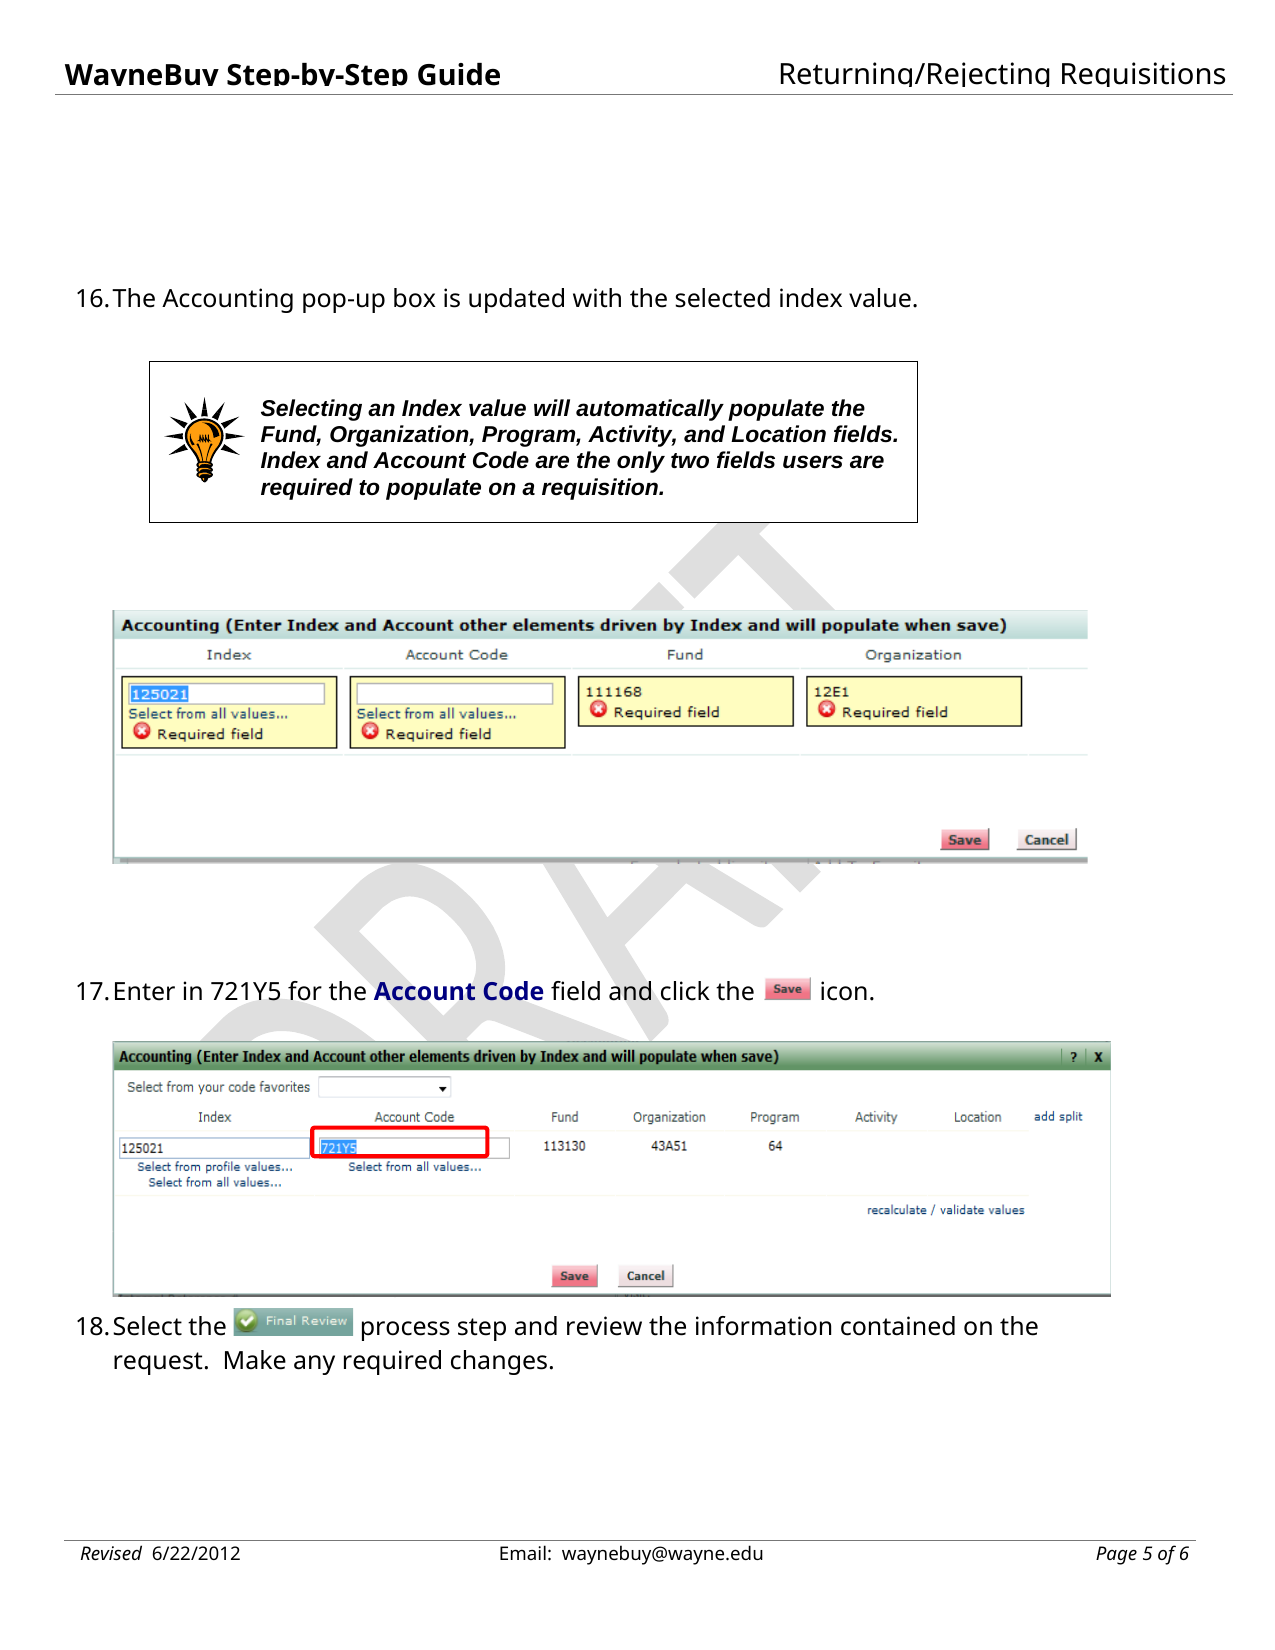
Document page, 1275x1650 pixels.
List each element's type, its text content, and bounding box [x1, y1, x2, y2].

picture [112, 1041, 1111, 1297]
picture [761, 975, 813, 1001]
list Select the process step and review the information contained on the request. Make any required changes. [75, 1309, 1097, 1377]
list The Accounting pop-up box is updated with the selected index value. [75, 280, 1097, 411]
picture [233, 1308, 354, 1336]
picture [112, 610, 1088, 864]
